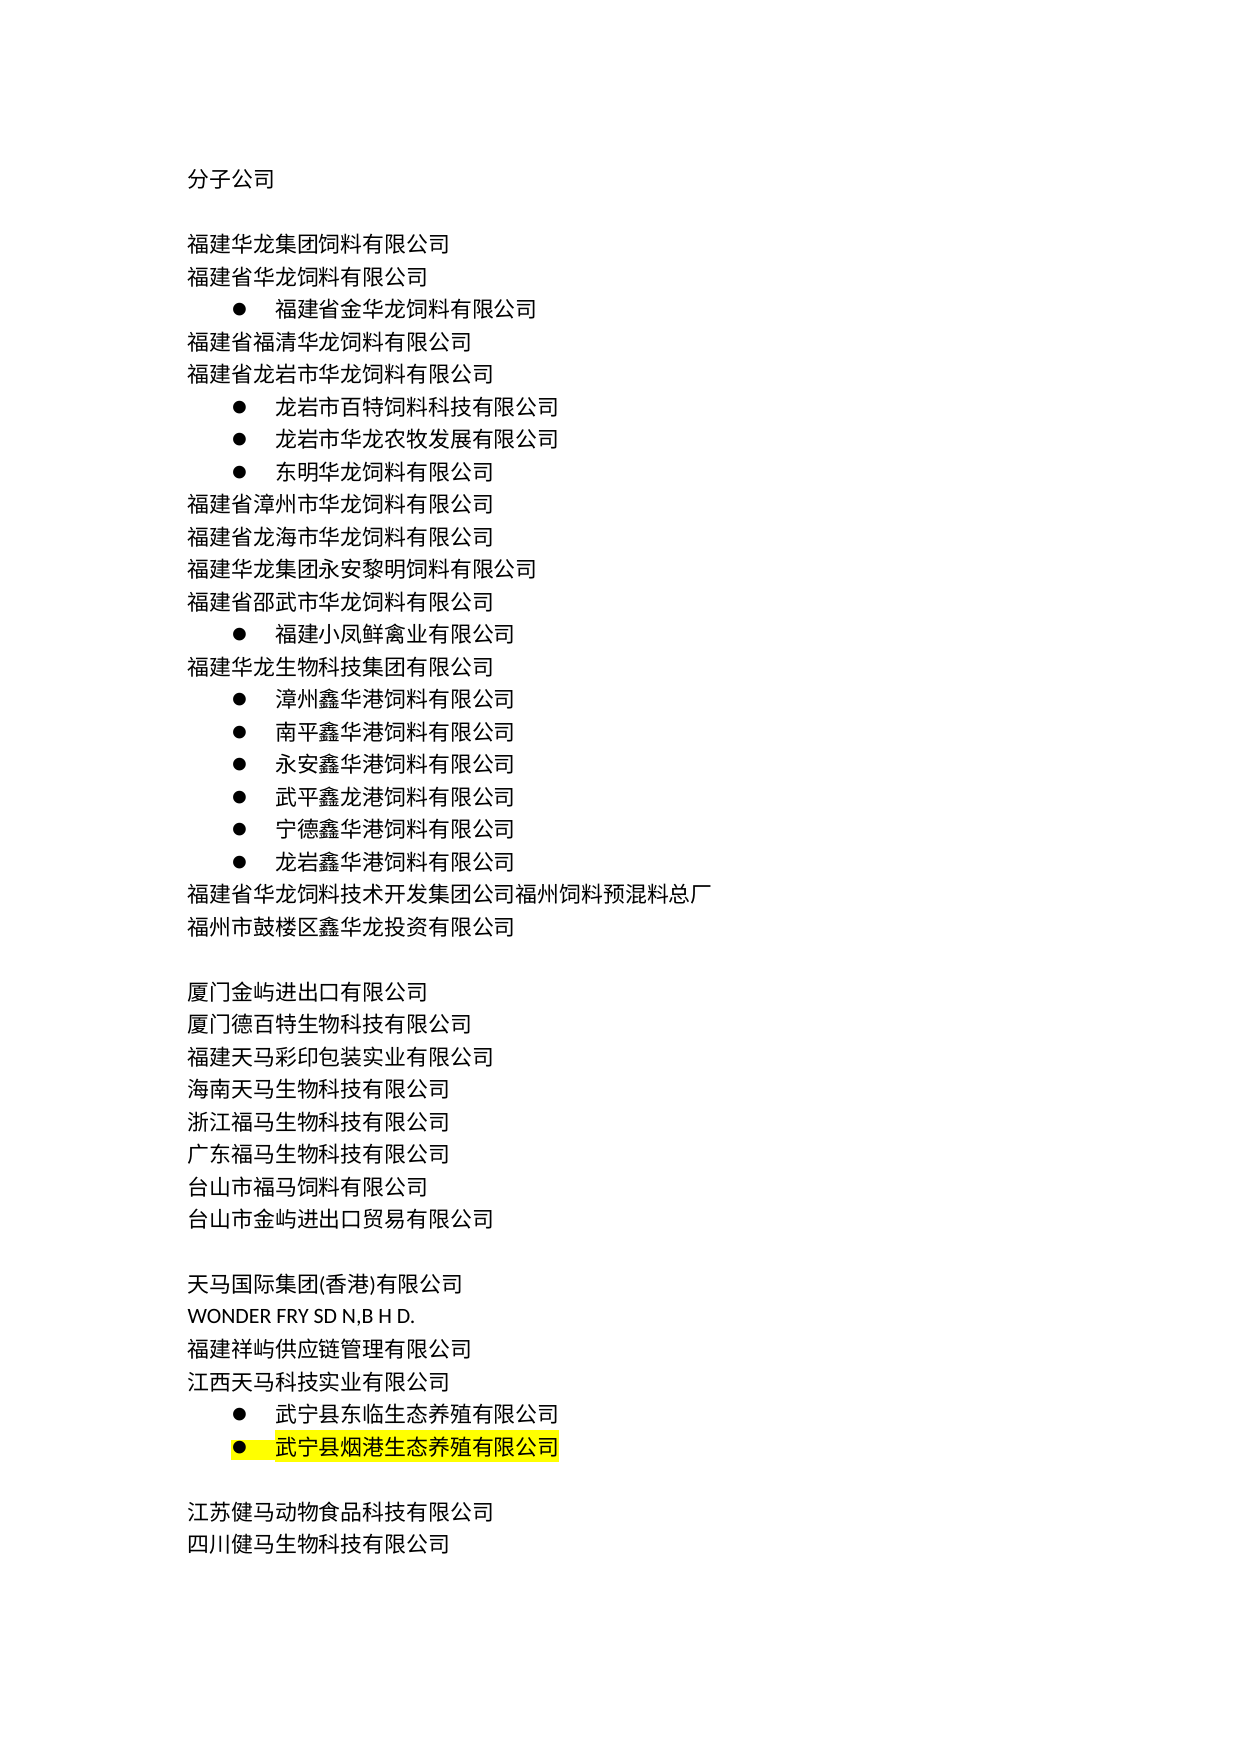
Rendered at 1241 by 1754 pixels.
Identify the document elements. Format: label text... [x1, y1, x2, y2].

text 福建省漳州市华龙饲料有限公司 [187, 487, 1053, 519]
text 福建省华龙饲料技术开发集团公司福州饲料预混料总厂 [187, 877, 1053, 909]
text 台山市金屿进出口贸易有限公司 [187, 1202, 1053, 1234]
list 永安鑫华港饲料有限公司 [231, 747, 1053, 779]
list 龙岩市百特饲料科技有限公司 [231, 389, 1053, 422]
text 江西天马科技实业有限公司 [187, 1364, 1053, 1397]
list 武宁县东临生态养殖有限公司 [231, 1397, 1053, 1429]
text 天马国际集团(香港)有限公司 [187, 1267, 1053, 1299]
text WONDER FRY SD N,B H D. [187, 1299, 1053, 1332]
list 南平鑫华港饲料有限公司 [231, 714, 1053, 747]
text 福建祥屿供应链管理有限公司 [187, 1332, 1053, 1364]
text 福州市鼓楼区鑫华龙投资有限公司 [187, 909, 1053, 942]
list 龙岩市华龙农牧发展有限公司 [231, 422, 1053, 454]
text 分子公司 [187, 162, 1053, 194]
text 厦门德百特生物科技有限公司 [187, 1007, 1053, 1039]
text 海南天马生物科技有限公司 [187, 1072, 1053, 1104]
text 福建华龙集团饲料有限公司 [187, 227, 1053, 259]
list 武宁县烟港生态养殖有限公司 [231, 1429, 1053, 1462]
list 东明华龙饲料有限公司 [231, 454, 1053, 487]
text 浙江福马生物科技有限公司 [187, 1104, 1053, 1137]
text 广东福马生物科技有限公司 [187, 1137, 1053, 1169]
text 四川健马生物科技有限公司 [187, 1527, 1053, 1559]
text 福建省邵武市华龙饲料有限公司 [187, 584, 1053, 617]
list 龙岩鑫华港饲料有限公司 [231, 844, 1053, 877]
text 福建华龙集团永安黎明饲料有限公司 [187, 552, 1053, 584]
list 福建小凤鲜禽业有限公司 [231, 617, 1053, 649]
list 武平鑫龙港饲料有限公司 [231, 779, 1053, 812]
list 漳州鑫华港饲料有限公司 [231, 682, 1053, 714]
text 江苏健马动物食品科技有限公司 [187, 1494, 1053, 1527]
text 福建华龙生物科技集团有限公司 [187, 649, 1053, 682]
list 宁德鑫华港饲料有限公司 [231, 812, 1053, 844]
text 福建省华龙饲料有限公司 [187, 259, 1053, 292]
list 福建省金华龙饲料有限公司 [231, 292, 1053, 324]
text 福建省福清华龙饲料有限公司 [187, 324, 1053, 357]
text 福建省龙岩市华龙饲料有限公司 [187, 357, 1053, 389]
text 台山市福马饲料有限公司 [187, 1169, 1053, 1202]
text 福建天马彩印包装实业有限公司 [187, 1039, 1053, 1072]
text 厦门金屿进出口有限公司 [187, 974, 1053, 1007]
text 福建省龙海市华龙饲料有限公司 [187, 519, 1053, 552]
